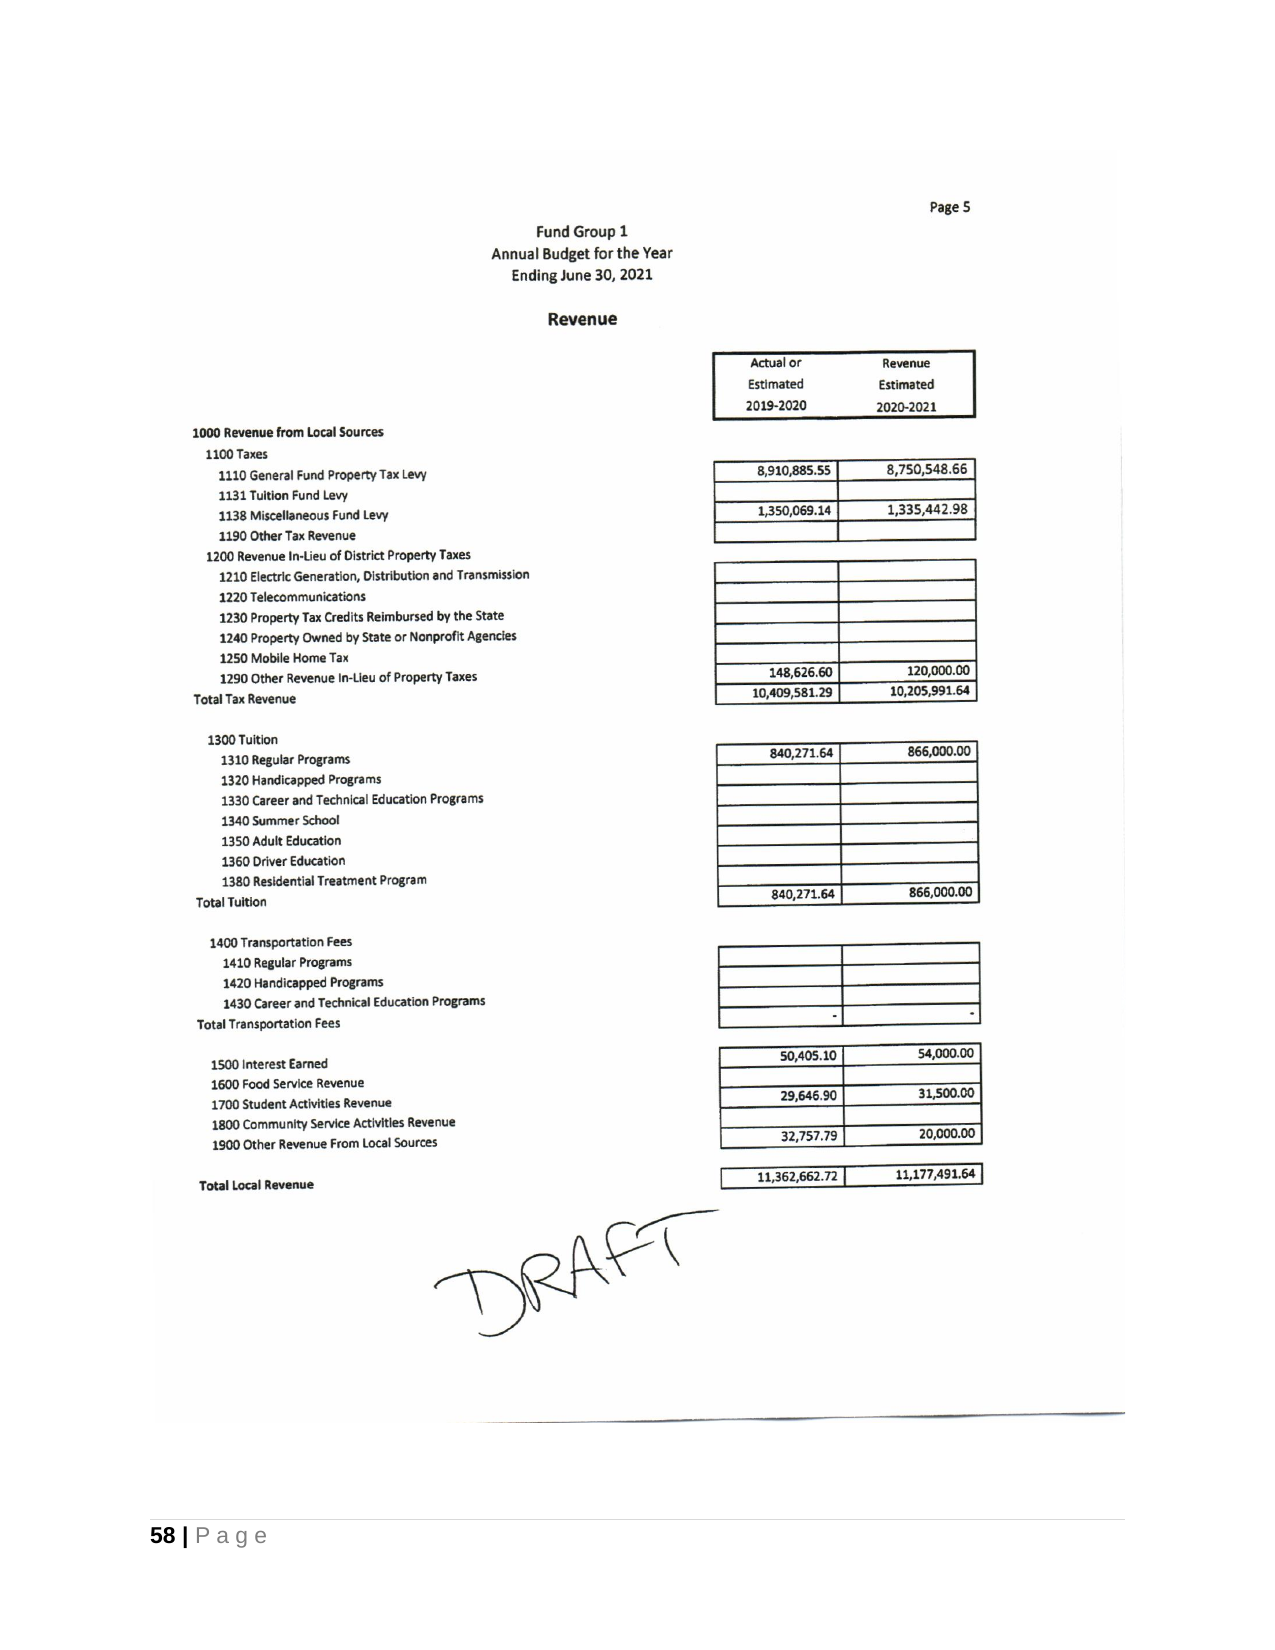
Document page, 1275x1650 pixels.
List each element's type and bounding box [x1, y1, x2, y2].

picture [150, 150, 1125, 1423]
